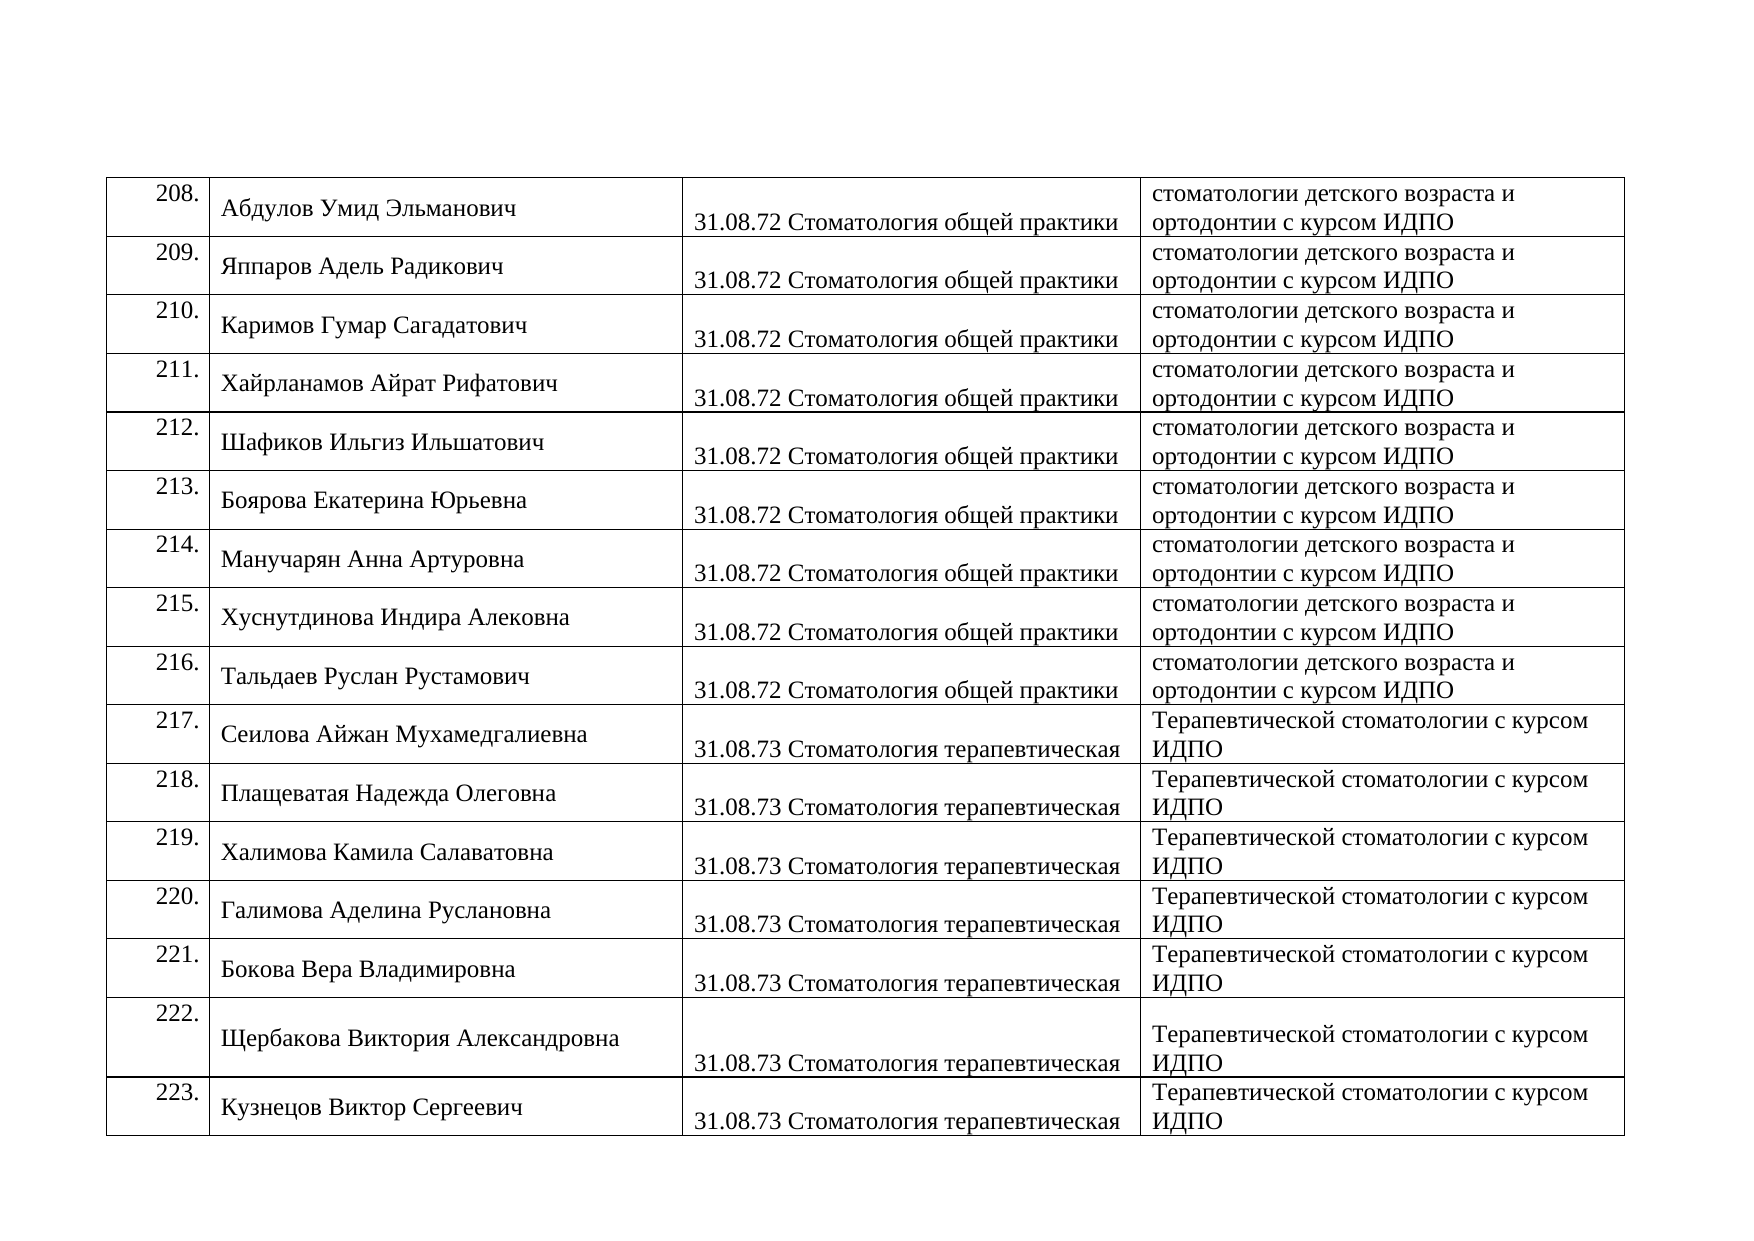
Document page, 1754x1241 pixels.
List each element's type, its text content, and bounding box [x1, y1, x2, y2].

table_cell стоматологии детского возраста и ортодонтии с курсом ИДПО [1141, 354, 1624, 411]
table_cell [107, 178, 209, 236]
table_cell [107, 530, 209, 587]
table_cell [1141, 1078, 1624, 1135]
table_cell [1141, 998, 1624, 1076]
table_cell [107, 705, 209, 763]
table_cell 31.08.72 Стоматология общей практики [683, 295, 1140, 353]
table_cell Терапевтической стоматологии с курсом ИДПО [1141, 764, 1624, 821]
table_cell Халимова Камила Салаватовна [210, 822, 682, 880]
table_cell Шафиков Ильгиз Ильшатович [210, 413, 682, 470]
table_cell 31.08.73 Стоматология терапевтическая [683, 939, 1140, 997]
table_cell Бокова Вера Владимировна [210, 939, 682, 997]
table_cell [107, 1078, 209, 1135]
table_cell [107, 354, 209, 411]
table_cell стоматологии детского возраста и ортодонтии с курсом ИДПО [1141, 295, 1624, 353]
table_cell Кузнецов Виктор Сергеевич [210, 1078, 682, 1135]
table_cell [107, 588, 209, 646]
table_cell Каримов Гумар Сагадатович [210, 295, 682, 353]
table_cell стоматологии детского возраста и ортодонтии с курсом ИДПО [1141, 530, 1624, 587]
table_cell [107, 822, 209, 880]
table_cell 31.08.72 Стоматология общей практики [683, 647, 1140, 704]
table_cell [107, 764, 209, 821]
table_cell [107, 881, 209, 938]
table_cell Терапевтической стоматологии с курсом ИДПО [1141, 822, 1624, 880]
table_cell 31.08.72 Стоматология общей практики [683, 413, 1140, 470]
table_cell Терапевтической стоматологии с курсом ИДПО [1141, 939, 1624, 997]
table_cell стоматологии детского возраста и ортодонтии с курсом ИДПО [1141, 647, 1624, 704]
table_cell [107, 237, 209, 294]
table_cell стоматологии детского возраста и ортодонтии с курсом ИДПО [1141, 413, 1624, 470]
table_cell Сеилова Айжан Мухамедгалиевна [210, 705, 682, 763]
table_cell 31.08.72 Стоматология общей практики [683, 237, 1140, 294]
table_cell 31.08.72 Стоматология общей практики [683, 471, 1140, 528]
table_cell [107, 413, 209, 470]
table_cell [107, 295, 209, 353]
table_cell Плащеватая Надежда Олеговна [210, 764, 682, 821]
table_cell стоматологии детского возраста и ортодонтии с курсом ИДПО [1141, 471, 1624, 528]
table_cell [107, 471, 209, 528]
table_cell Щербакова Виктория Александровна [210, 998, 682, 1076]
table_cell Манучарян Анна Артуровна [210, 530, 682, 587]
table_cell [107, 647, 209, 704]
table_cell 31.08.72 Стоматология общей практики [683, 354, 1140, 411]
table_cell [107, 998, 209, 1076]
table_cell Хуснутдинова Индира Алековна [210, 588, 682, 646]
table_cell 31.08.72 Стоматология общей практики [683, 588, 1140, 646]
table_cell 31.08.73 Стоматология терапевтическая [683, 881, 1140, 938]
table_cell Боярова Екатерина Юрьевна [210, 471, 682, 528]
table_cell 31.08.73 Стоматология терапевтическая [683, 998, 1140, 1076]
table_cell 31.08.72 Стоматология общей практики [683, 530, 1140, 587]
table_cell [683, 178, 1140, 236]
table_cell стоматологии детского возраста и ортодонтии с курсом ИДПО [1141, 588, 1624, 646]
table_cell Терапевтической стоматологии с курсом ИДПО [1141, 705, 1624, 763]
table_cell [1141, 178, 1624, 236]
table_cell Яппаров Адель Радикович [210, 237, 682, 294]
table_cell Терапевтической стоматологии с курсом ИДПО [1141, 881, 1624, 938]
table_cell 31.08.73 Стоматология терапевтическая [683, 705, 1140, 763]
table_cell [1141, 237, 1624, 294]
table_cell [683, 1078, 1140, 1135]
table_cell Абдулов Умид Эльманович [210, 178, 682, 236]
table_cell Тальдаев Руслан Рустамович [210, 647, 682, 704]
table_cell [107, 939, 209, 997]
table_cell Хайрланамов Айрат Рифатович [210, 354, 682, 411]
table_cell Галимова Аделина Руслановна [210, 881, 682, 938]
table_cell 31.08.73 Стоматология терапевтическая [683, 764, 1140, 821]
table_cell 31.08.73 Стоматология терапевтическая [683, 822, 1140, 880]
